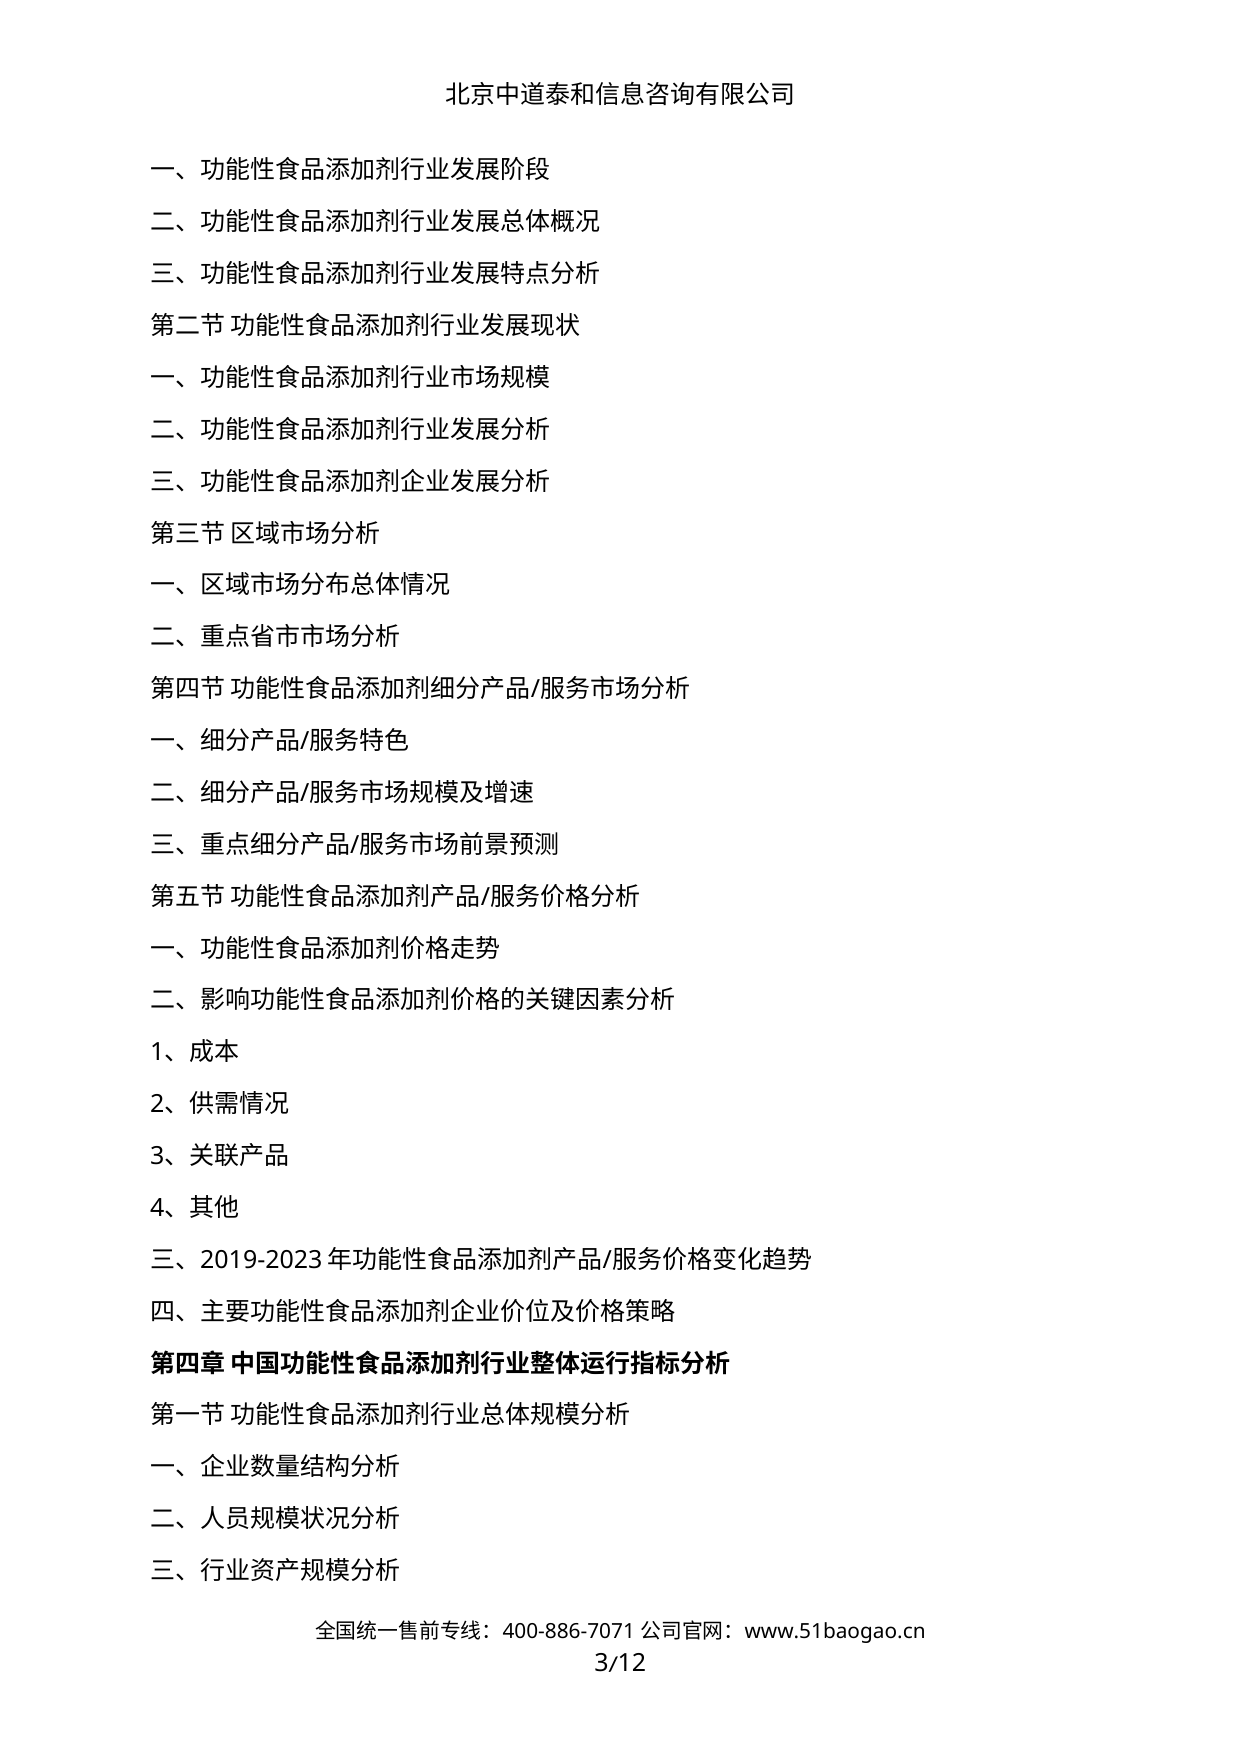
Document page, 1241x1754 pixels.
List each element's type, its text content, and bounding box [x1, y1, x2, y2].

text 3、关联产品 [150, 1136, 1090, 1172]
text 第四节 功能性食品添加剂细分产品/服务市场分析 [150, 669, 1090, 705]
text 三、2019-2023年功能性食品添加剂产品/服务价格变化趋势 [150, 1239, 1090, 1276]
text 第四章 中国功能性食品添加剂行业整体运行指标分析 [150, 1343, 1090, 1379]
text 三、功能性食品添加剂行业发展特点分析 [150, 254, 1090, 290]
text 一、功能性食品添加剂行业市场规模 [150, 357, 1090, 394]
text 第五节 功能性食品添加剂产品/服务价格分析 [150, 876, 1090, 912]
text 第一节 功能性食品添加剂行业总体规模分析 [150, 1395, 1090, 1431]
text 一、区域市场分布总体情况 [150, 565, 1090, 601]
text 三、行业资产规模分析 [150, 1551, 1090, 1587]
text 二、影响功能性食品添加剂价格的关键因素分析 [150, 980, 1090, 1016]
text 2、供需情况 [150, 1084, 1090, 1120]
text 三、重点细分产品/服务市场前景预测 [150, 824, 1090, 861]
text 一、功能性食品添加剂行业发展阶段 [150, 150, 1090, 186]
text 一、企业数量结构分析 [150, 1447, 1090, 1483]
text 四、主要功能性食品添加剂企业价位及价格策略 [150, 1291, 1090, 1327]
text 第三节 区域市场分析 [150, 513, 1090, 549]
text 二、功能性食品添加剂行业发展总体概况 [150, 202, 1090, 238]
text 二、重点省市市场分析 [150, 617, 1090, 653]
text 二、人员规模状况分析 [150, 1499, 1090, 1535]
text 4、其他 [150, 1187, 1090, 1224]
text 1、成本 [150, 1032, 1090, 1068]
text 二、细分产品/服务市场规模及增速 [150, 772, 1090, 809]
text 二、功能性食品添加剂行业发展分析 [150, 409, 1090, 446]
text 一、功能性食品添加剂价格走势 [150, 928, 1090, 964]
text 一、细分产品/服务特色 [150, 721, 1090, 757]
text 第二节 功能性食品添加剂行业发展现状 [150, 306, 1090, 342]
text 三、功能性食品添加剂企业发展分析 [150, 461, 1090, 497]
